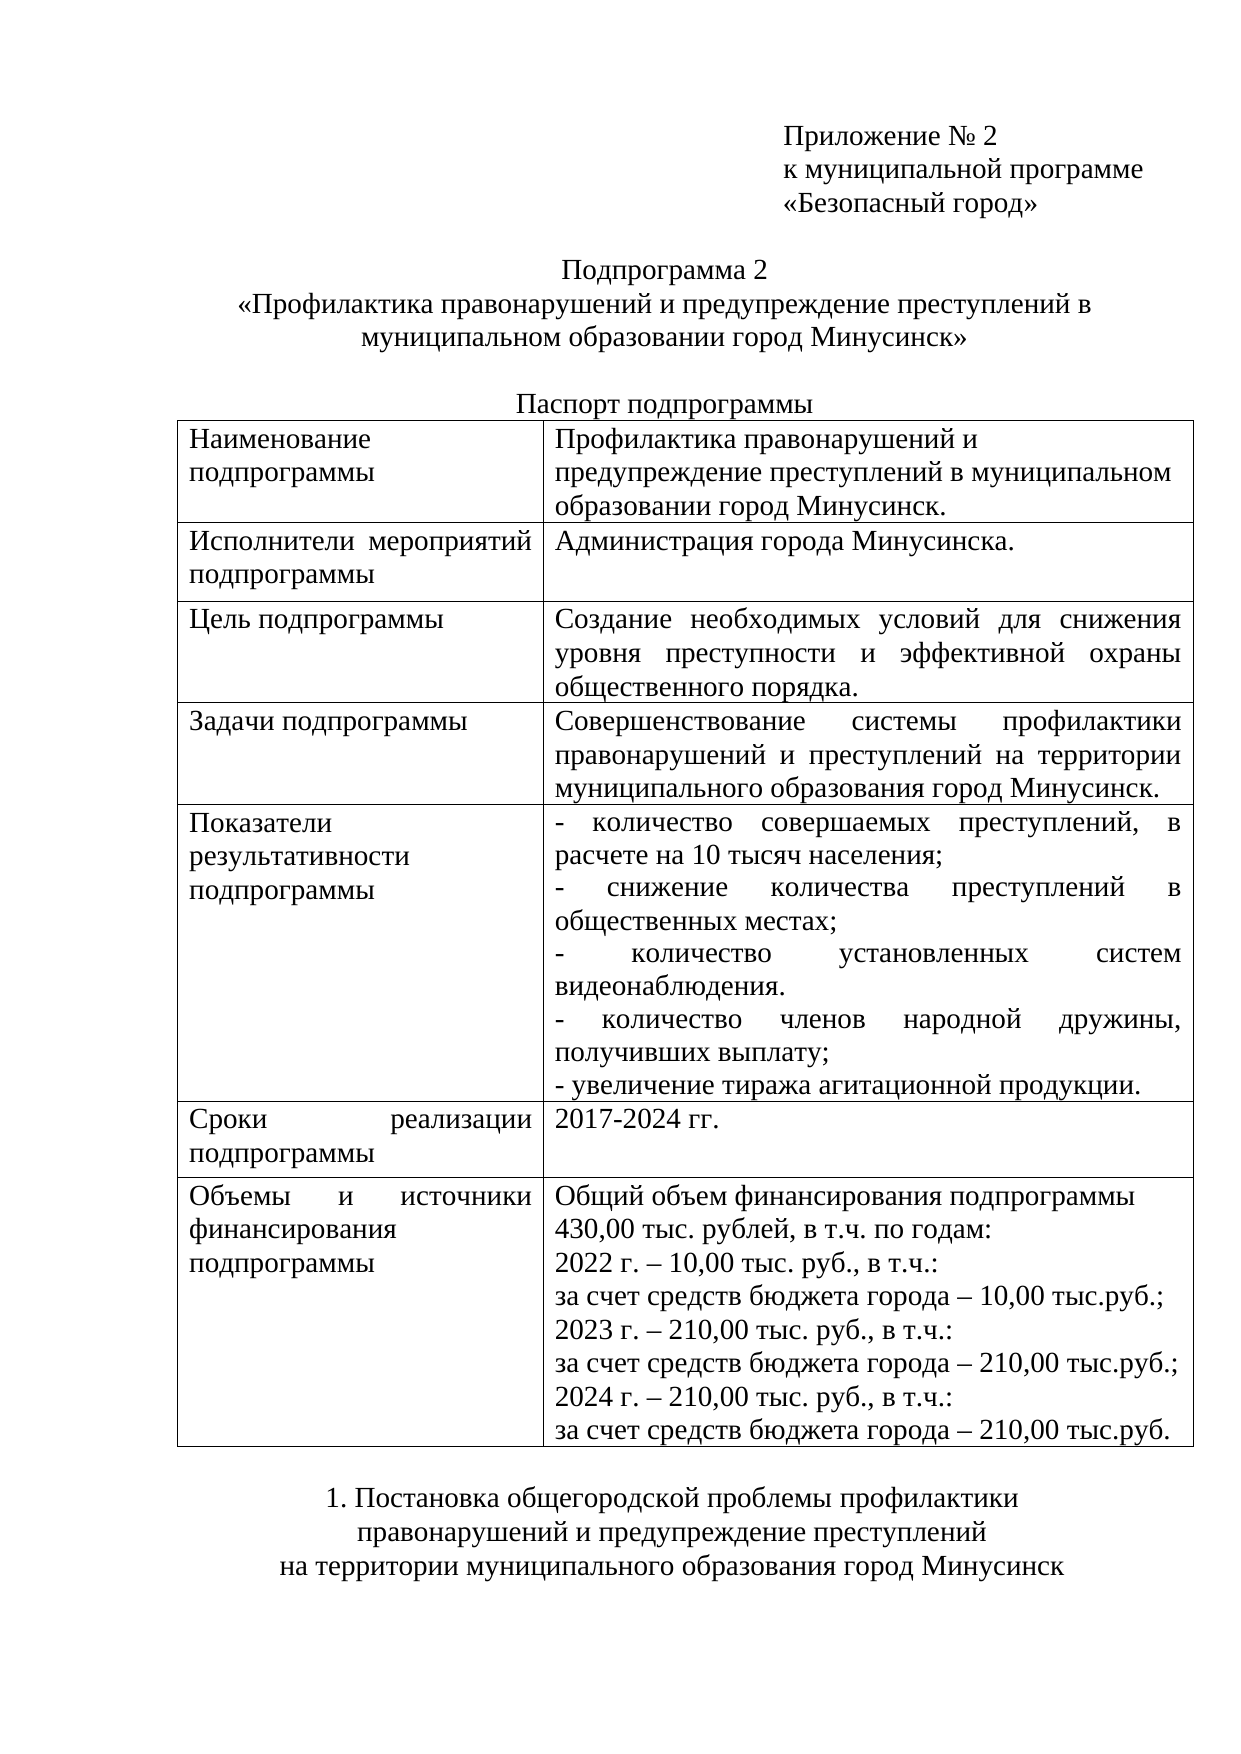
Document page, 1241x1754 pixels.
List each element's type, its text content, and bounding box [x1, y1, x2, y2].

table_header Профилактика правонарушений и предупреждение преступлений в муниципальном образовании город Минусинск. [544, 421, 1193, 522]
table_cell Совершенствование системы профилактики правонарушений и преступлений на территории муниципального образования город Минусинск. [544, 703, 1193, 804]
text Подпрограмма 2 [177, 252, 1152, 286]
table_cell Сроки реализации подпрограммы [178, 1102, 543, 1177]
table_cell - количество совершаемых преступлений, в расчете на 10 тысяч населения; - снижение количества преступлений в общественных местах; - количество установленных систем видеонаблюдения. - количество членов народной дружины, получивших выплату; - увеличение тиража агитационной продукции. [544, 805, 1193, 1101]
table_cell Показатели результативности подпрограммы [178, 805, 543, 1101]
text на территории муниципального образования город Минусинск [177, 1548, 1152, 1581]
table_cell Исполнители мероприятий подпрограммы [178, 523, 543, 601]
text 1. Постановка общегородской проблемы профилактики [177, 1481, 1152, 1514]
text «Профилактика правонарушений и предупреждение преступлений в муниципальном образовании город Минусинск» [177, 286, 1152, 353]
table_header Наименование подпрограммы [178, 421, 543, 522]
table_cell Цель подпрограммы [178, 602, 543, 702]
list Паспорт подпрограммы [177, 386, 1152, 420]
text к муниципальной программе «Безопасный город» [783, 152, 1152, 219]
text правонарушений и предупреждение преступлений [177, 1514, 1152, 1548]
text Приложение № 2 [783, 118, 1152, 152]
table_cell Объемы и источники финансирования подпрограммы [178, 1178, 543, 1446]
table_cell Общий объем финансирования подпрограммы 430,00 тыс. рублей, в т.ч. по годам: 2022 г. – 10,00 тыс. руб., в т.ч.: за счет средств бюджета города – 10,00 тыс.руб.; 2023 г. – 210,00 тыс. руб., в т.ч.: за счет средств бюджета города – 210,00 тыс.руб.; 2024 г. – 210,00 тыс. руб., в т.ч.: за счет средств бюджета города – 210,00 тыс.руб. [544, 1178, 1193, 1446]
table_cell Задачи подпрограммы [178, 703, 543, 804]
table_cell 2017-2024 гг. [544, 1102, 1193, 1177]
table_cell Создание необходимых условий для снижения уровня преступности и эффективной охраны общественного порядка. [544, 602, 1193, 702]
table_cell Администрация города Минусинска. [544, 523, 1193, 601]
